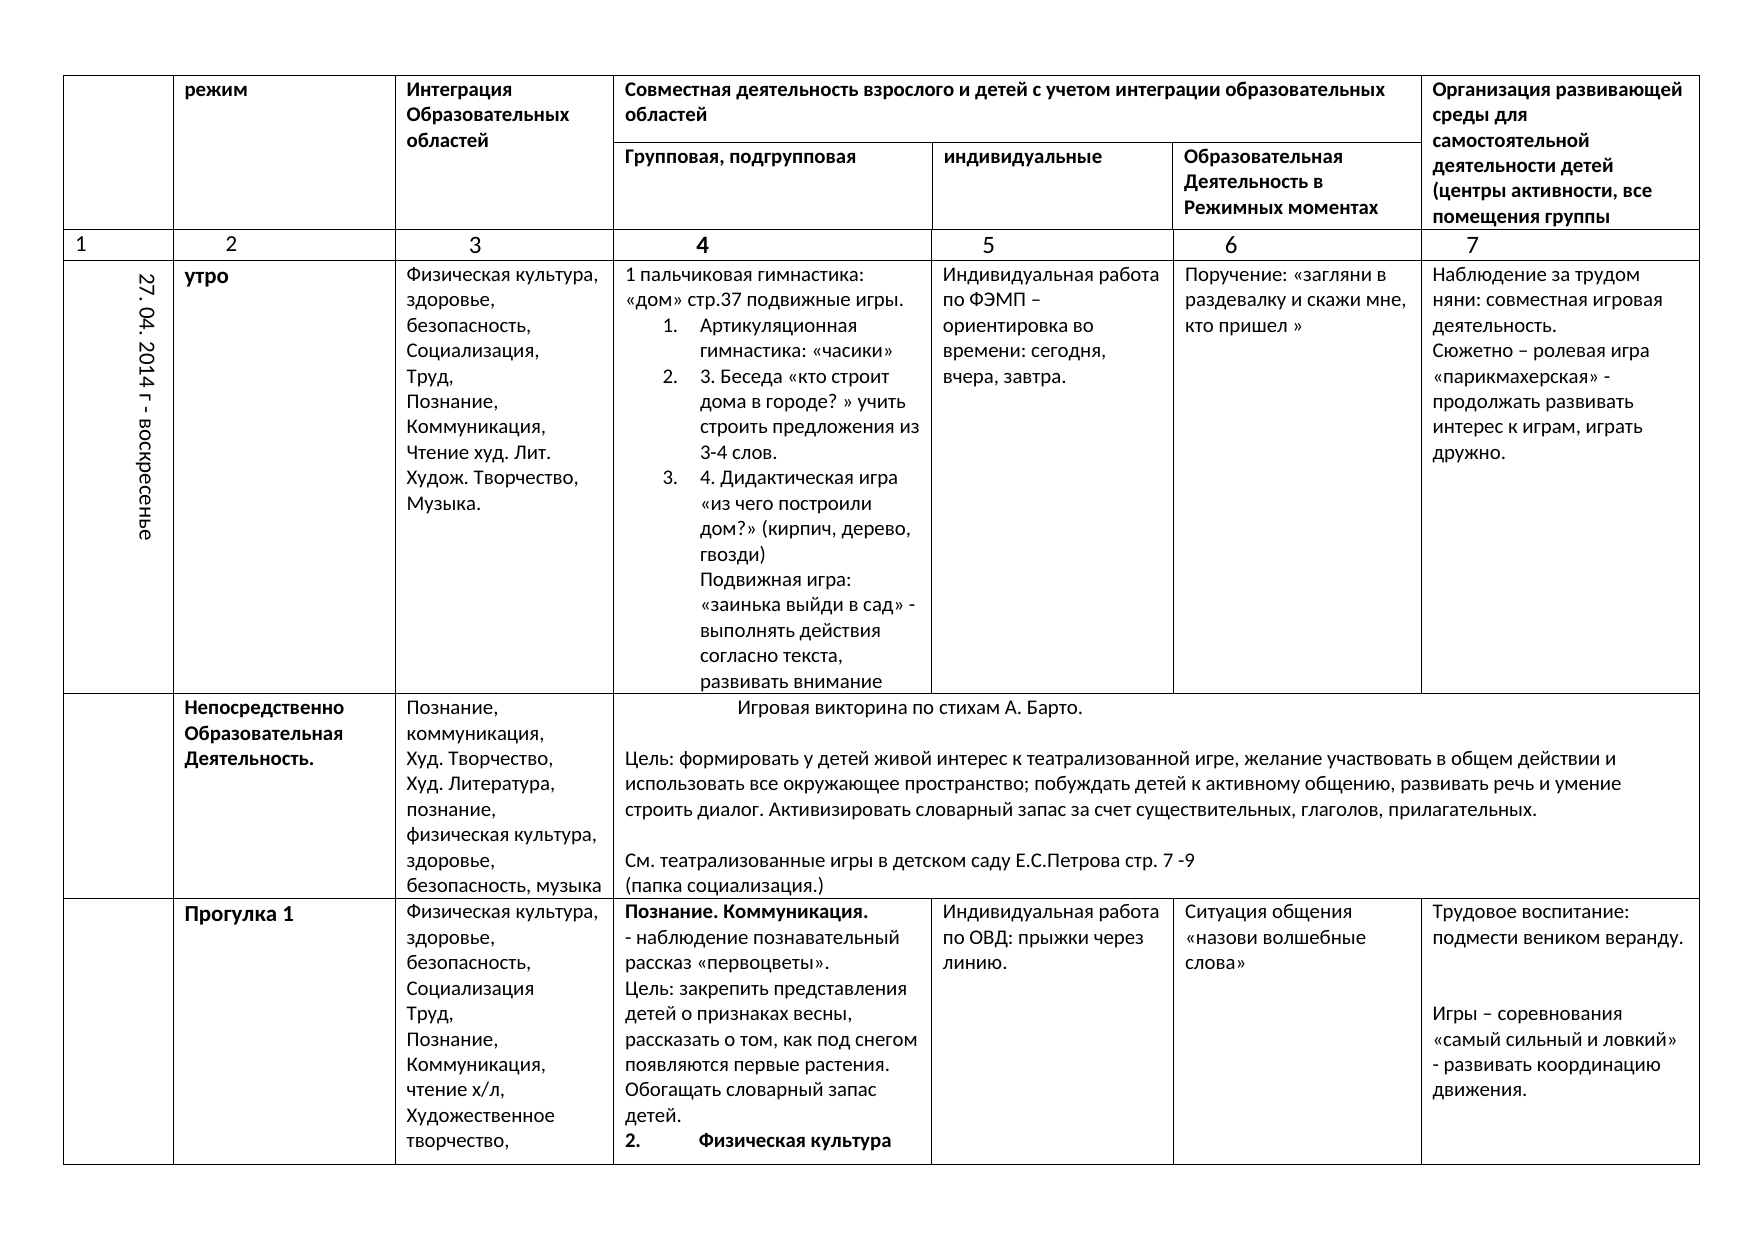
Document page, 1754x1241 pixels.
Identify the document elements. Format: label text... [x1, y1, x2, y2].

table_cell 1 пальчиковая гимнастика: «дом» стр.37 подвижные игры. Артикуляционная гимнастика: «часики» 3. Беседа «кто строит дома в городе? » учить строить предложения из 3-4 слов. 4. Дидактическая игра «из чего построили дом?» (кирпич, дерево, гвозди) Подвижная игра: «заинька выйди в сад» - выполнять действия согласно текста, развивать внимание [614, 261, 931, 693]
table_cell [64, 76, 173, 228]
table_cell 7 [1422, 230, 1699, 260]
table_cell режим [174, 76, 395, 228]
table_cell 5 [932, 230, 1173, 260]
table_cell индивидуальные [933, 143, 1172, 228]
table_cell Групповая, подгрупповая [614, 143, 932, 228]
table_cell Совместная деятельность взрослого и детей с учетом интеграции образовательных областей [614, 76, 1421, 142]
table_cell 6 [1174, 230, 1421, 260]
table_cell Образовательная Деятельность в Режимных моментах [1173, 143, 1421, 228]
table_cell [1174, 899, 1421, 1164]
table_cell 2 [174, 230, 395, 260]
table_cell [932, 899, 1173, 1164]
table_cell 3 [396, 230, 613, 260]
table_cell [64, 694, 173, 898]
table_cell Интеграция Образовательных областей [396, 76, 613, 228]
table_cell Индивидуальная работа по ФЭМП – ориентировка во времени: сегодня, вчера, завтра. [932, 261, 1173, 693]
table_cell Организация развивающей среды для самостоятельной деятельности детей (центры активности, все помещения группы [1422, 76, 1699, 228]
table_cell Прогулка 1 [174, 899, 395, 1164]
table_cell Поручение: «загляни в раздевалку и скажи мне, кто пришел » [1174, 261, 1421, 693]
table_cell Игровая викторина по стихам А. Барто. Цель: формировать у детей живой интерес к театрализованной игре, желание участвовать в общем действии и использовать все окружающее пространство; побуждать детей к активному общению, развивать речь и умение строить диалог. Активизировать словарный запас за счет существительных, глаголов, прилагательных. См. театрализованные игры в детском саду Е.С.Петрова стр. 7 -9 (папка социализация.) [614, 694, 1699, 898]
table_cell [1422, 899, 1699, 1164]
table_cell 1 [64, 230, 173, 260]
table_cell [396, 899, 613, 1164]
table_cell 27. 04. 2014 г - воскресенье [64, 261, 173, 693]
table_cell Познание, коммуникация, Худ. Творчество, Худ. Литература, познание, физическая культура, здоровье, безопасность, музыка [396, 694, 613, 898]
table_cell утро [174, 261, 395, 693]
table_cell Непосредственно Образовательная Деятельность. [174, 694, 395, 898]
table_cell Наблюдение за трудом няни: совместная игровая деятельность. Сюжетно – ролевая игра «парикмахерская» - продолжать развивать интерес к играм, играть дружно. [1422, 261, 1699, 693]
table_cell Физическая культура, здоровье, безопасность, Социализация, Труд, Познание, Коммуникация, Чтение худ. Лит. Худож. Творчество, Музыка. [396, 261, 613, 693]
table_cell [64, 899, 173, 1164]
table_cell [614, 899, 931, 1164]
table_cell 4 [614, 230, 931, 260]
